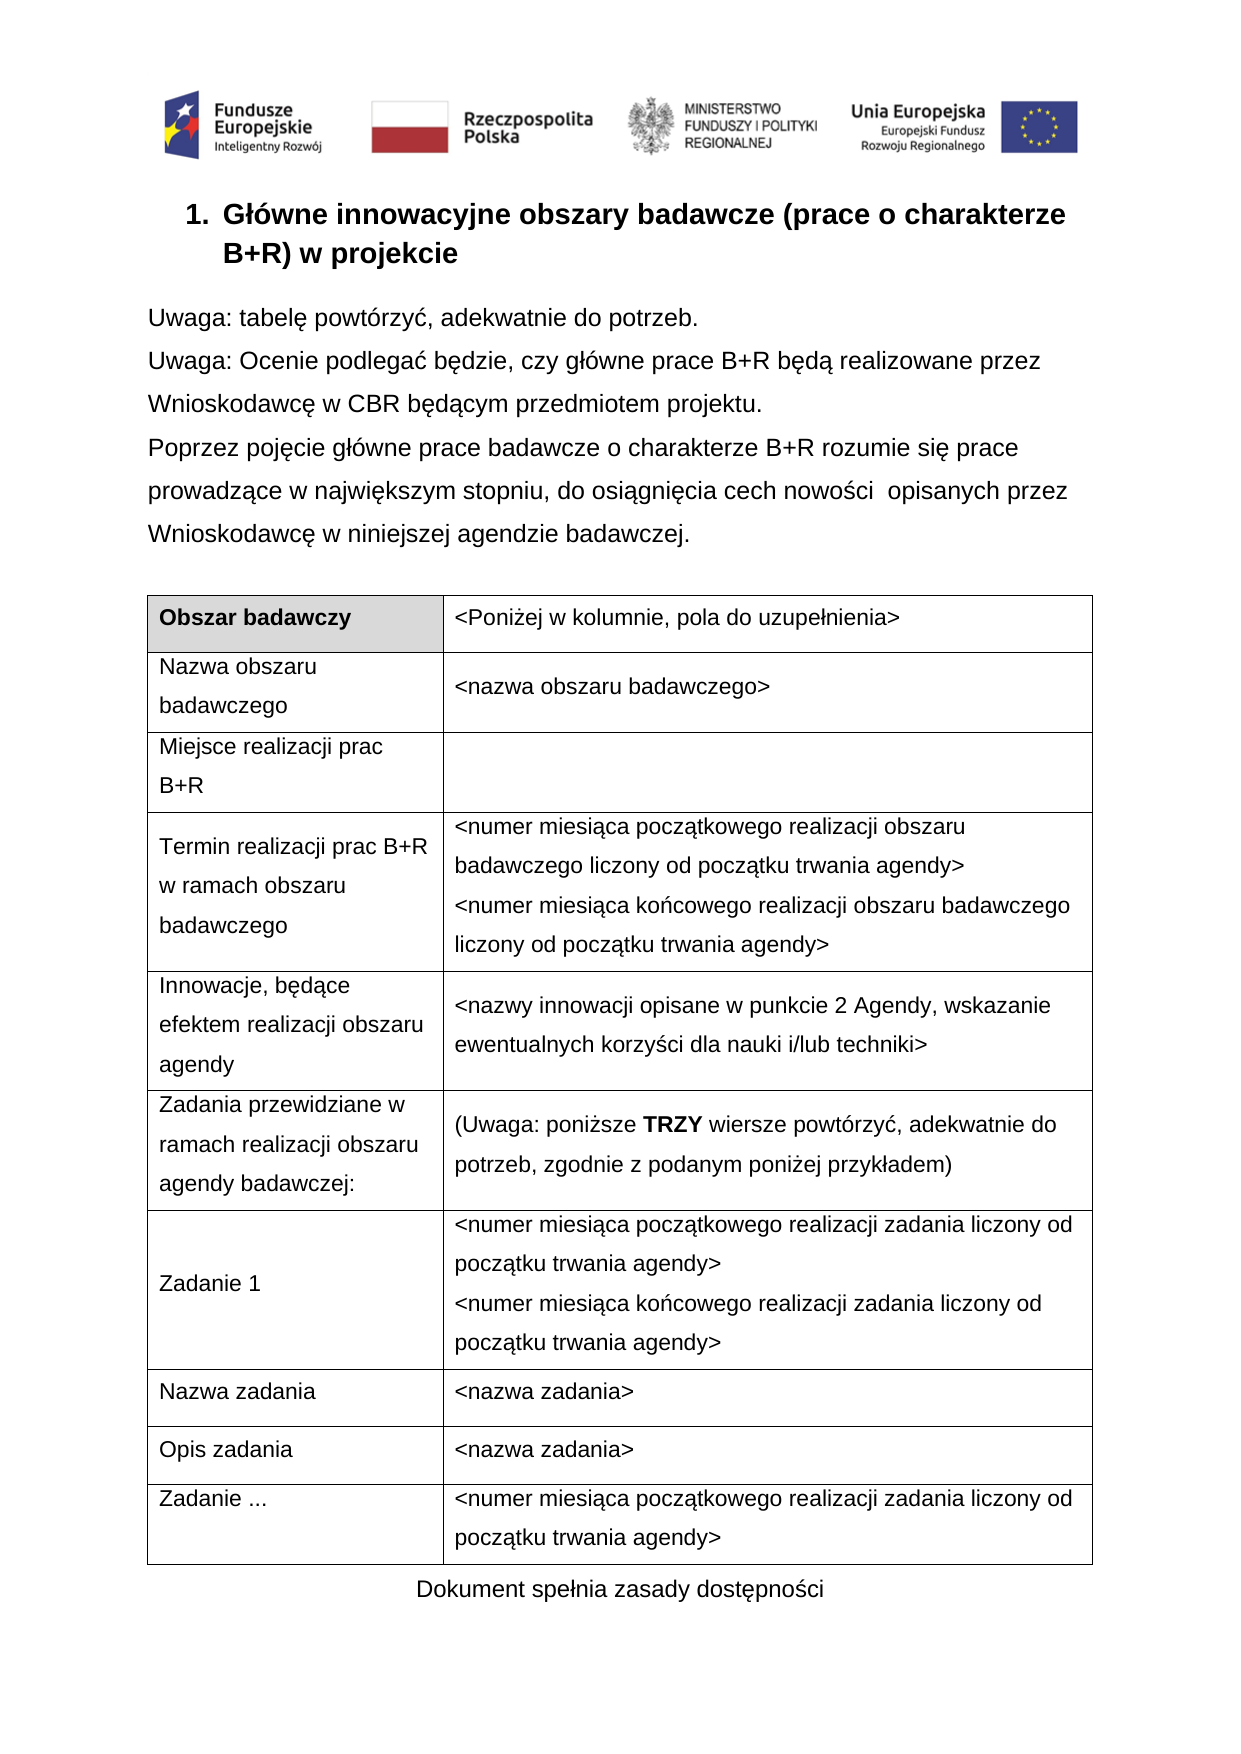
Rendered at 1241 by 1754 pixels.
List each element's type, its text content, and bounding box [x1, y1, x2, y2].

table_cell Opis zadania [148, 1427, 443, 1483]
table_cell <nazwa zadania> [444, 1370, 1092, 1426]
table_cell Nazwa obszaru badawczego [148, 653, 443, 732]
table_cell Innowacje, będące efektem realizacji obszaru agendy [148, 972, 443, 1090]
text Uwaga: tabelę powtórzyć, adekwatnie do potrzeb. [148, 303, 1093, 332]
table_header Obszar badawczy [148, 596, 443, 652]
table_cell Nazwa zadania [148, 1370, 443, 1426]
subtitle Główne innowacyjne obszary badawcze (prace o charakterze B+R) w projekcie [185, 197, 1093, 269]
text Poprzez pojęcie główne prace badawcze o charakterze B+R rozumie się prace prowadzące w największym stopniu, do osiągnięcia cech nowości opisanych przez Wnioskodawcę w niniejszej agendzie badawczej. [148, 433, 1093, 548]
picture [147, 73, 1093, 173]
table_cell <nazwa obszaru badawczego> [444, 653, 1092, 732]
table_cell <nazwy innowacji opisane w punkcie 2 Agendy, wskazanie ewentualnych korzyści dla nauki i/lub techniki> [444, 972, 1092, 1090]
table_cell <nazwa zadania> [444, 1427, 1092, 1483]
table_cell Termin realizacji prac B+R w ramach obszaru badawczego [148, 813, 443, 971]
table_cell <numer miesiąca początkowego realizacji obszaru badawczego liczony od początku trwania agendy> <numer miesiąca końcowego realizacji obszaru badawczego liczony od początku trwania agendy> [444, 813, 1092, 971]
table_cell Zadanie ... [148, 1485, 443, 1563]
table_cell Zadanie 1 [148, 1211, 443, 1369]
table_cell Zadania przewidziane w ramach realizacji obszaru agendy badawczej: [148, 1091, 443, 1210]
table_cell [444, 733, 1092, 812]
text Uwaga: Ocenie podlegać będzie, czy główne prace B+R będą realizowane przez Wnioskodawcę w CBR będącym przedmiotem projektu. [148, 346, 1093, 418]
table_cell (Uwaga: poniższe TRZY wiersze powtórzyć, adekwatnie do potrzeb, zgodnie z podanym poniżej przykładem) [444, 1091, 1092, 1210]
table_header <Poniżej w kolumnie, pola do uzupełnienia> [444, 596, 1092, 652]
table_cell Miejsce realizacji prac B+R [148, 733, 443, 812]
